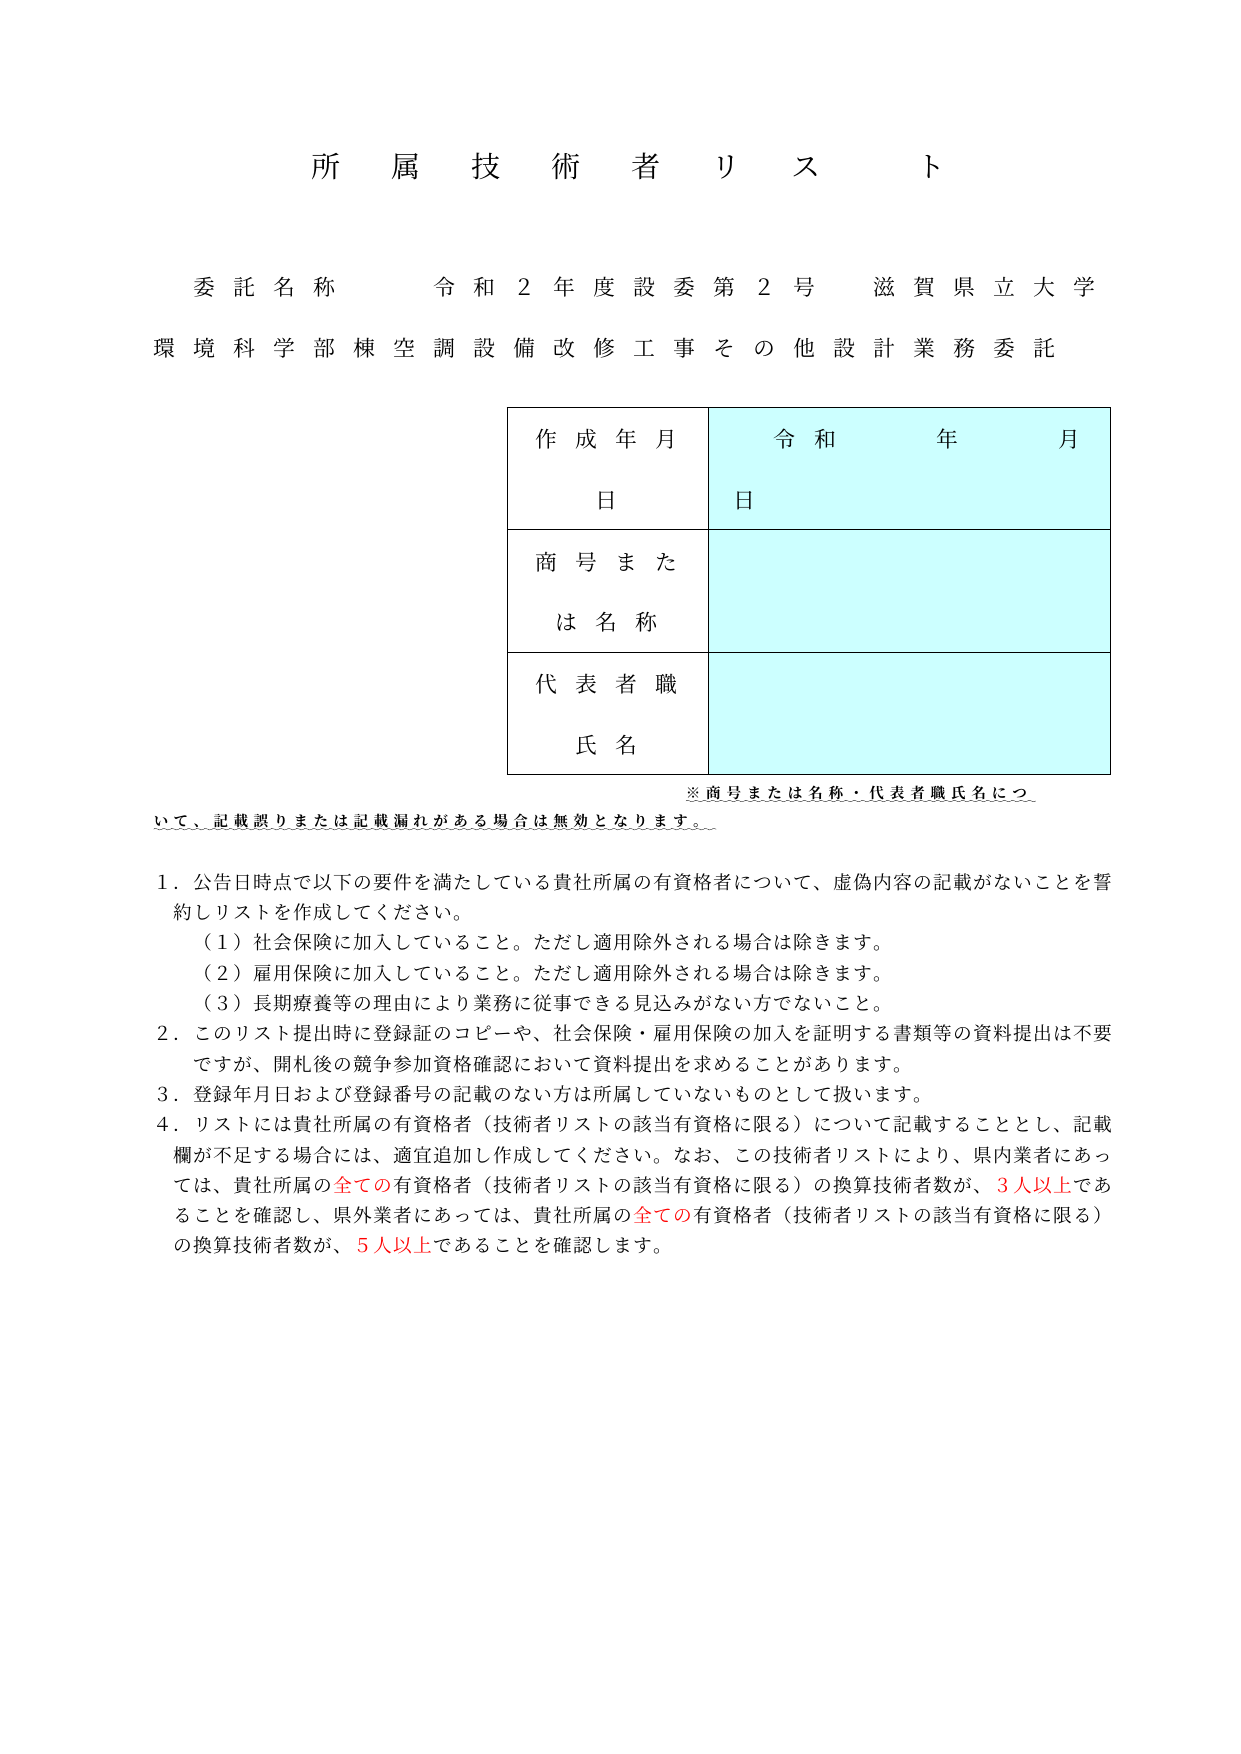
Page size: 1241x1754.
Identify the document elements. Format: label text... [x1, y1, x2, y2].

table_cell 代表者職氏名 [508, 653, 708, 774]
table_cell [709, 530, 1110, 652]
table_header 作成年月日 [508, 408, 708, 529]
text 所属技術者リスト [153, 134, 1113, 195]
text 委託名称 令和２年度設委第２号 滋賀県立大学環境科学部棟空調設備改修工事その他設計業務委託 [153, 256, 1113, 377]
table_cell [709, 653, 1110, 774]
table_cell 商号または名称 [508, 530, 708, 652]
table_header 令和 年 月 日 [709, 408, 1110, 529]
text ３．登録年月日および登録番号の記載のない方は所属していないものとして扱います。 [153, 1078, 1113, 1108]
text ※商号または名称・代表者職氏名について、記載誤りまたは記載漏れがある場合は無効となります。 [153, 775, 1033, 836]
text ４．リストには貴社所属の有資格者（技術者リストの該当有資格に限る）について記載することとし、記載欄が不足する場合には、適宜追加し作成してください。なお、この技術者リストにより、県内業者にあっては、貴社所属の全ての有資格者（技術者リストの該当有資格に限る）の換算技術者数が、３人以上であることを確認し、県外業者にあっては、貴社所属の全ての有資格者（技術者リストの該当有資格に限る）の換算技術者数が、５人以上であることを確認します。 [153, 1108, 1113, 1260]
text （１）社会保険に加入していること。ただし適用除外される場合は除きます。 [174, 927, 1113, 957]
text ２．このリスト提出時に登録証のコピーや、社会保険・雇用保険の加入を証明する書類等の資料提出は不要ですが、開札後の競争参加資格確認において資料提出を求めることがあります。 [153, 1017, 1113, 1078]
text （３）長期療養等の理由により業務に従事できる見込みがない方でないこと。 [174, 987, 1113, 1017]
text １．公告日時点で以下の要件を満たしている貴社所属の有資格者について、虚偽内容の記載がないことを誓約しリストを作成してください。 [153, 866, 1113, 927]
text （２）雇用保険に加入していること。ただし適用除外される場合は除きます。 [174, 957, 1113, 987]
